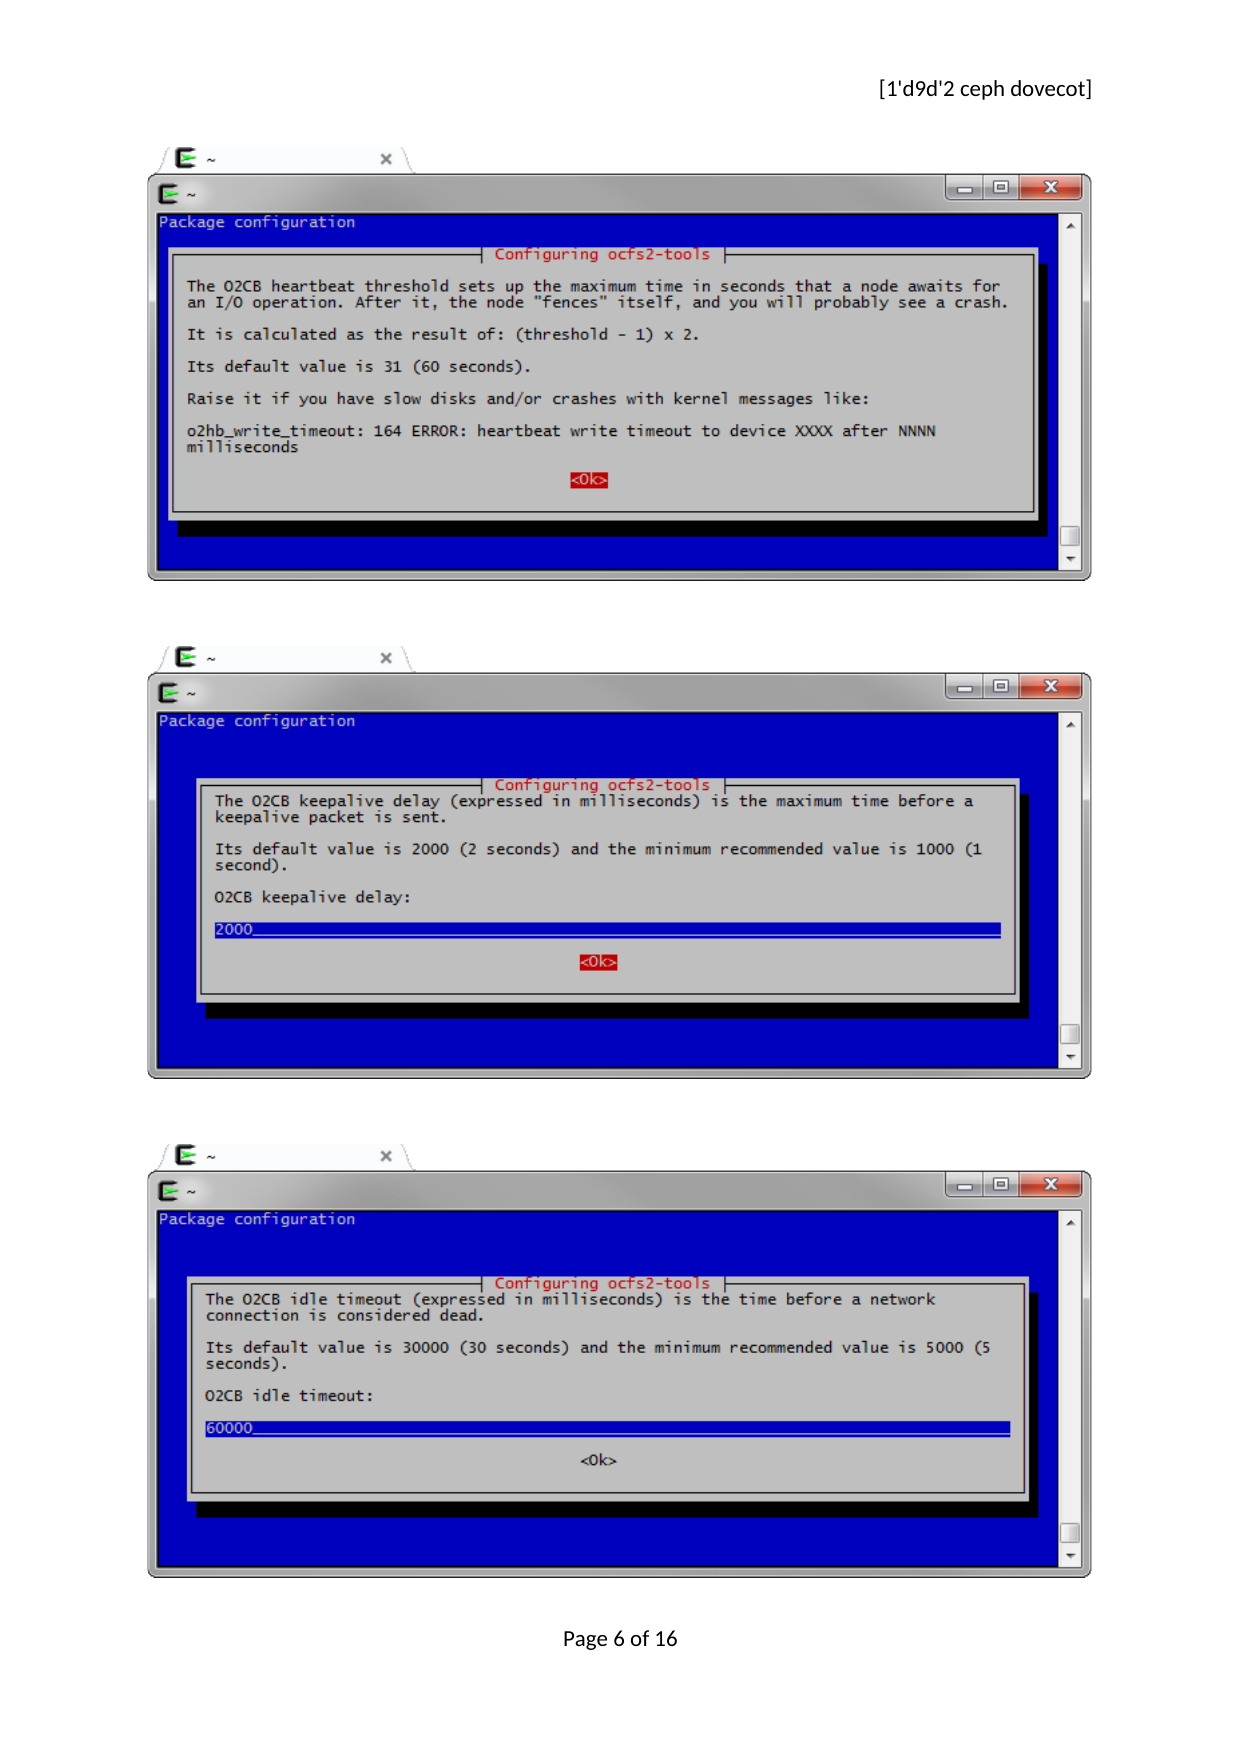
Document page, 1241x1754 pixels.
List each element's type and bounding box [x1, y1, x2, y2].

picture [147, 1144, 1092, 1578]
picture [147, 147, 1092, 581]
picture [147, 646, 1092, 1079]
